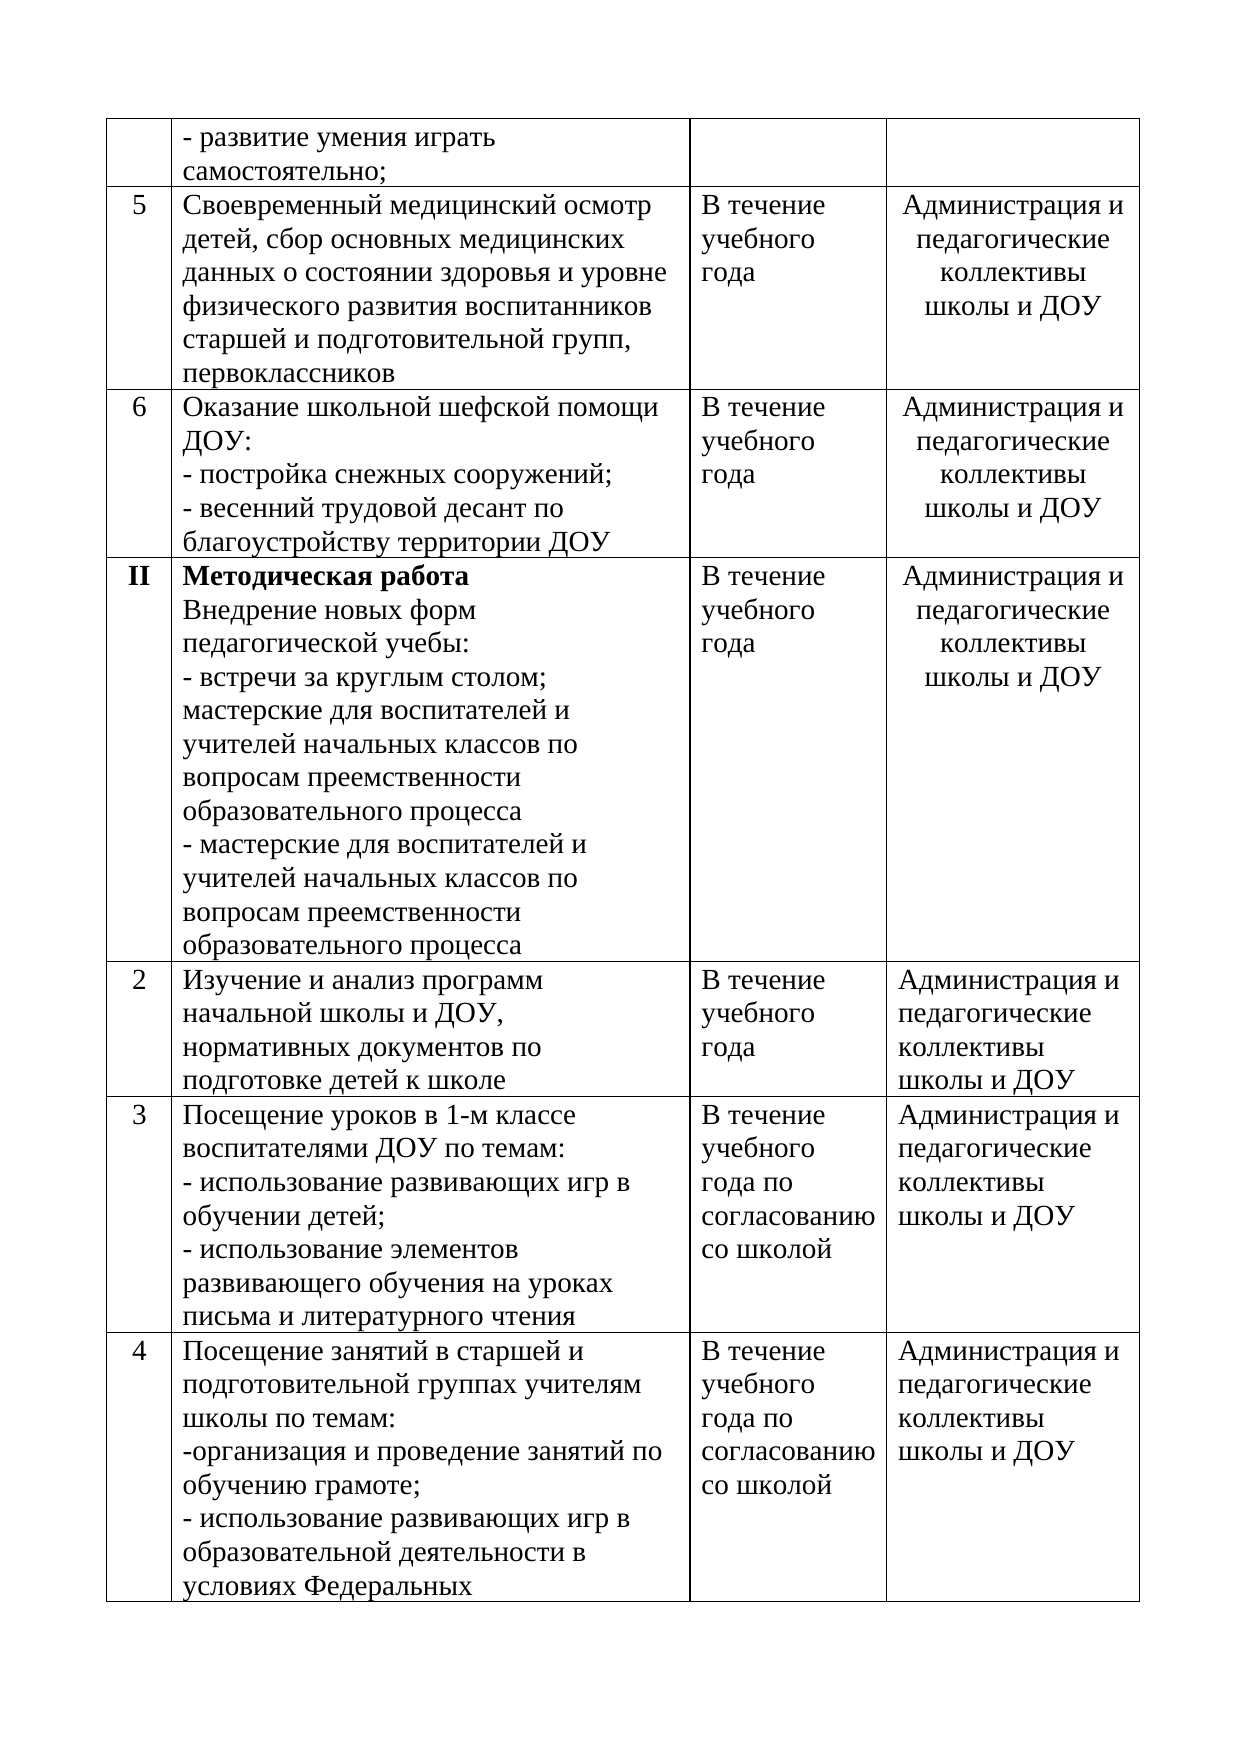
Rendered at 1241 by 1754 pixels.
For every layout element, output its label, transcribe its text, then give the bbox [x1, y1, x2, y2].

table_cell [691, 1333, 886, 1601]
table_cell В течение учебного года [691, 187, 886, 388]
table_cell 4 [107, 119, 171, 186]
table_cell 3 [107, 1097, 171, 1332]
table_cell 4 [107, 1333, 171, 1601]
table_cell В течение учебного года [691, 390, 886, 557]
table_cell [887, 1333, 1139, 1601]
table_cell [887, 119, 1139, 186]
table_cell Оказание школьной шефской помощи ДОУ: - постройка снежных сооружений; - весенний трудовой десант по благоустройству территории ДОУ [172, 390, 689, 557]
table_cell Администрация и педагогические коллективы школы и ДОУ [887, 558, 1139, 961]
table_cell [172, 1333, 689, 1601]
table_cell Администрация и педагогические коллективы школы и ДОУ [887, 390, 1139, 557]
table_cell Методическая работа Внедрение новых форм педагогической учебы: - встречи за круглым столом; мастерские для воспитателей и учителей начальных классов по вопросам преемственности образовательного процесса - мастерские для воспитателей и учителей начальных классов по вопросам преемственности образовательного процесса [172, 558, 689, 961]
table_cell Администрация и педагогические коллективы школы и ДОУ [887, 187, 1139, 388]
table_cell II [107, 558, 171, 961]
table_cell Администрация и педагогические коллективы школы и ДОУ [887, 1097, 1139, 1332]
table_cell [172, 119, 689, 186]
table_cell Своевременный медицинский осмотр детей, сбор основных медицинских данных о состоянии здоровья и уровне физического развития воспитанников старшей и подготовительной групп, первоклассников [172, 187, 689, 388]
table_cell В течение учебного года [691, 962, 886, 1096]
table_cell Посещение уроков в 1-м классе воспитателями ДОУ по темам: - использование развивающих игр в обучении детей; - использование элементов развивающего обучения на уроках письма и литературного чтения [172, 1097, 689, 1332]
table_cell 6 [107, 390, 171, 557]
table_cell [691, 119, 886, 186]
table_cell Изучение и анализ программ начальной школы и ДОУ, нормативных документов по подготовке детей к школе [172, 962, 689, 1096]
table_cell В течение учебного года по согласованию со школой [691, 1097, 886, 1332]
table_cell Администрация и педагогические коллективы школы и ДОУ [887, 962, 1139, 1096]
table_cell В течение учебного года [691, 558, 886, 961]
table_cell 5 [107, 187, 171, 388]
table_cell 2 [107, 962, 171, 1096]
